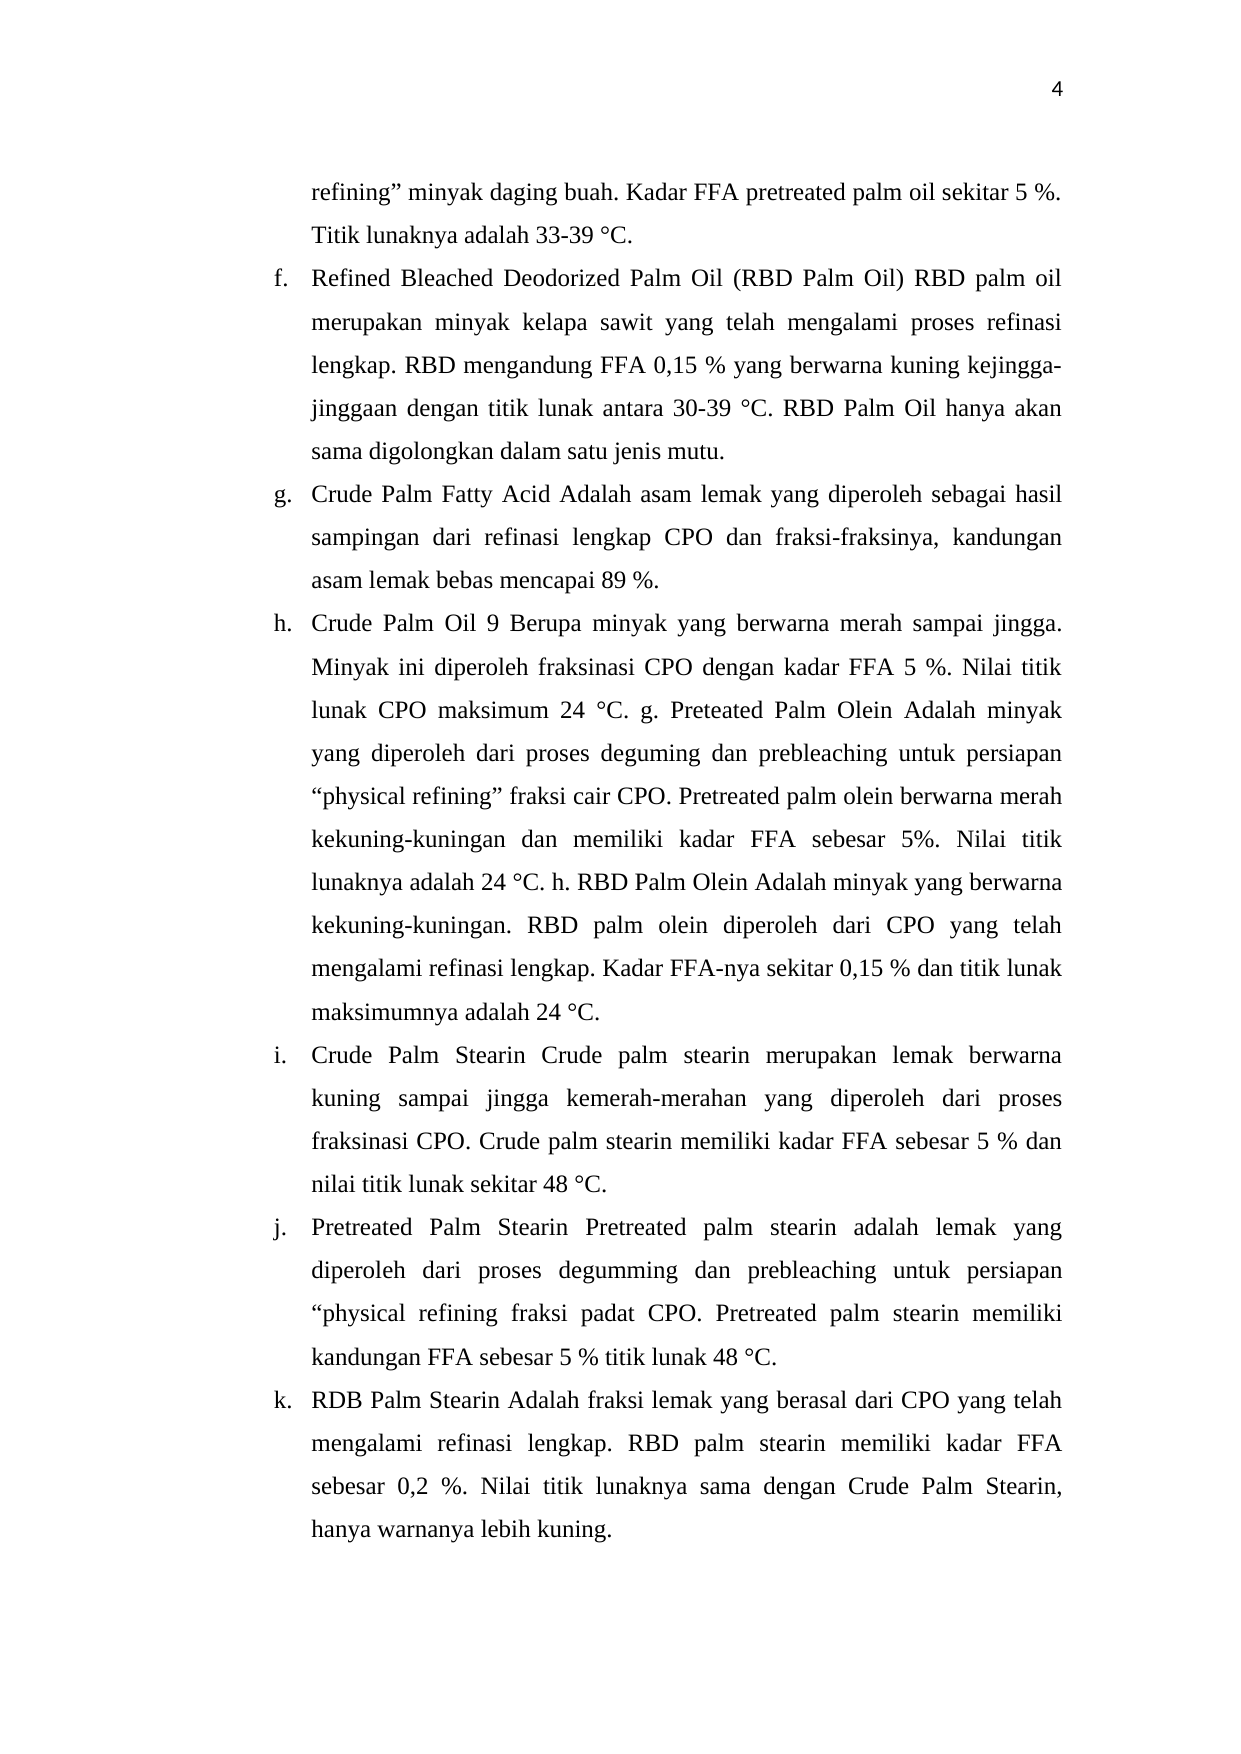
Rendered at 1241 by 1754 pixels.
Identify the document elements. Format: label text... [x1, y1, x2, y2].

list RDB Palm Stearin Adalah fraksi lemak yang berasal dari CPO yang telah mengalami refinasi lengkap. RBD palm stearin memiliki kadar FFA sebesar 0,2 %. Nilai titik lunaknya sama dengan Crude Palm Stearin, hanya warnanya lebih kuning. [274, 1385, 1063, 1543]
list Refined Bleached Deodorized Palm Oil (RBD Palm Oil) RBD palm oil merupakan minyak kelapa sawit yang telah mengalami proses refinasi lengkap. RBD mengandung FFA 0,15 % yang berwarna kuning kejingga-jinggaan dengan titik lunak antara 30-39 °C. RBD Palm Oil hanya akan sama digolongkan dalam satu jenis mutu. [274, 263, 1063, 465]
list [274, 177, 1063, 249]
list Crude Palm Stearin Crude palm stearin merupakan lemak berwarna kuning sampai jingga kemerah-merahan yang diperoleh dari proses fraksinasi CPO. Crude palm stearin memiliki kadar FFA sebesar 5 % dan nilai titik lunak sekitar 48 °C. [274, 1040, 1063, 1198]
list Crude Palm Oil 9 Berupa minyak yang berwarna merah sampai jingga. Minyak ini diperoleh fraksinasi CPO dengan kadar FFA 5 %. Nilai titik lunak CPO maksimum 24 °C. g. Preteated Palm Olein Adalah minyak yang diperoleh dari proses deguming dan prebleaching untuk persiapan “physical refining” fraksi cair CPO. Pretreated palm olein berwarna merah kekuning-kuningan dan memiliki kadar FFA sebesar 5%. Nilai titik lunaknya adalah 24 °C. h. RBD Palm Olein Adalah minyak yang berwarna kekuning-kuningan. RBD palm olein diperoleh dari CPO yang telah mengalami refinasi lengkap. Kadar FFA-nya sekitar 0,15 % dan titik lunak maksimumnya adalah 24 °C. [274, 608, 1063, 1025]
list Crude Palm Fatty Acid Adalah asam lemak yang diperoleh sebagai hasil sampingan dari refinasi lengkap CPO dan fraksi-fraksinya, kandungan asam lemak bebas mencapai 89 %. [274, 479, 1063, 594]
list Pretreated Palm Stearin Pretreated palm stearin adalah lemak yang diperoleh dari proses degumming dan prebleaching untuk persiapan “physical refining fraksi padat CPO. Pretreated palm stearin memiliki kandungan FFA sebesar 5 % titik lunak 48 °C. [274, 1212, 1063, 1370]
